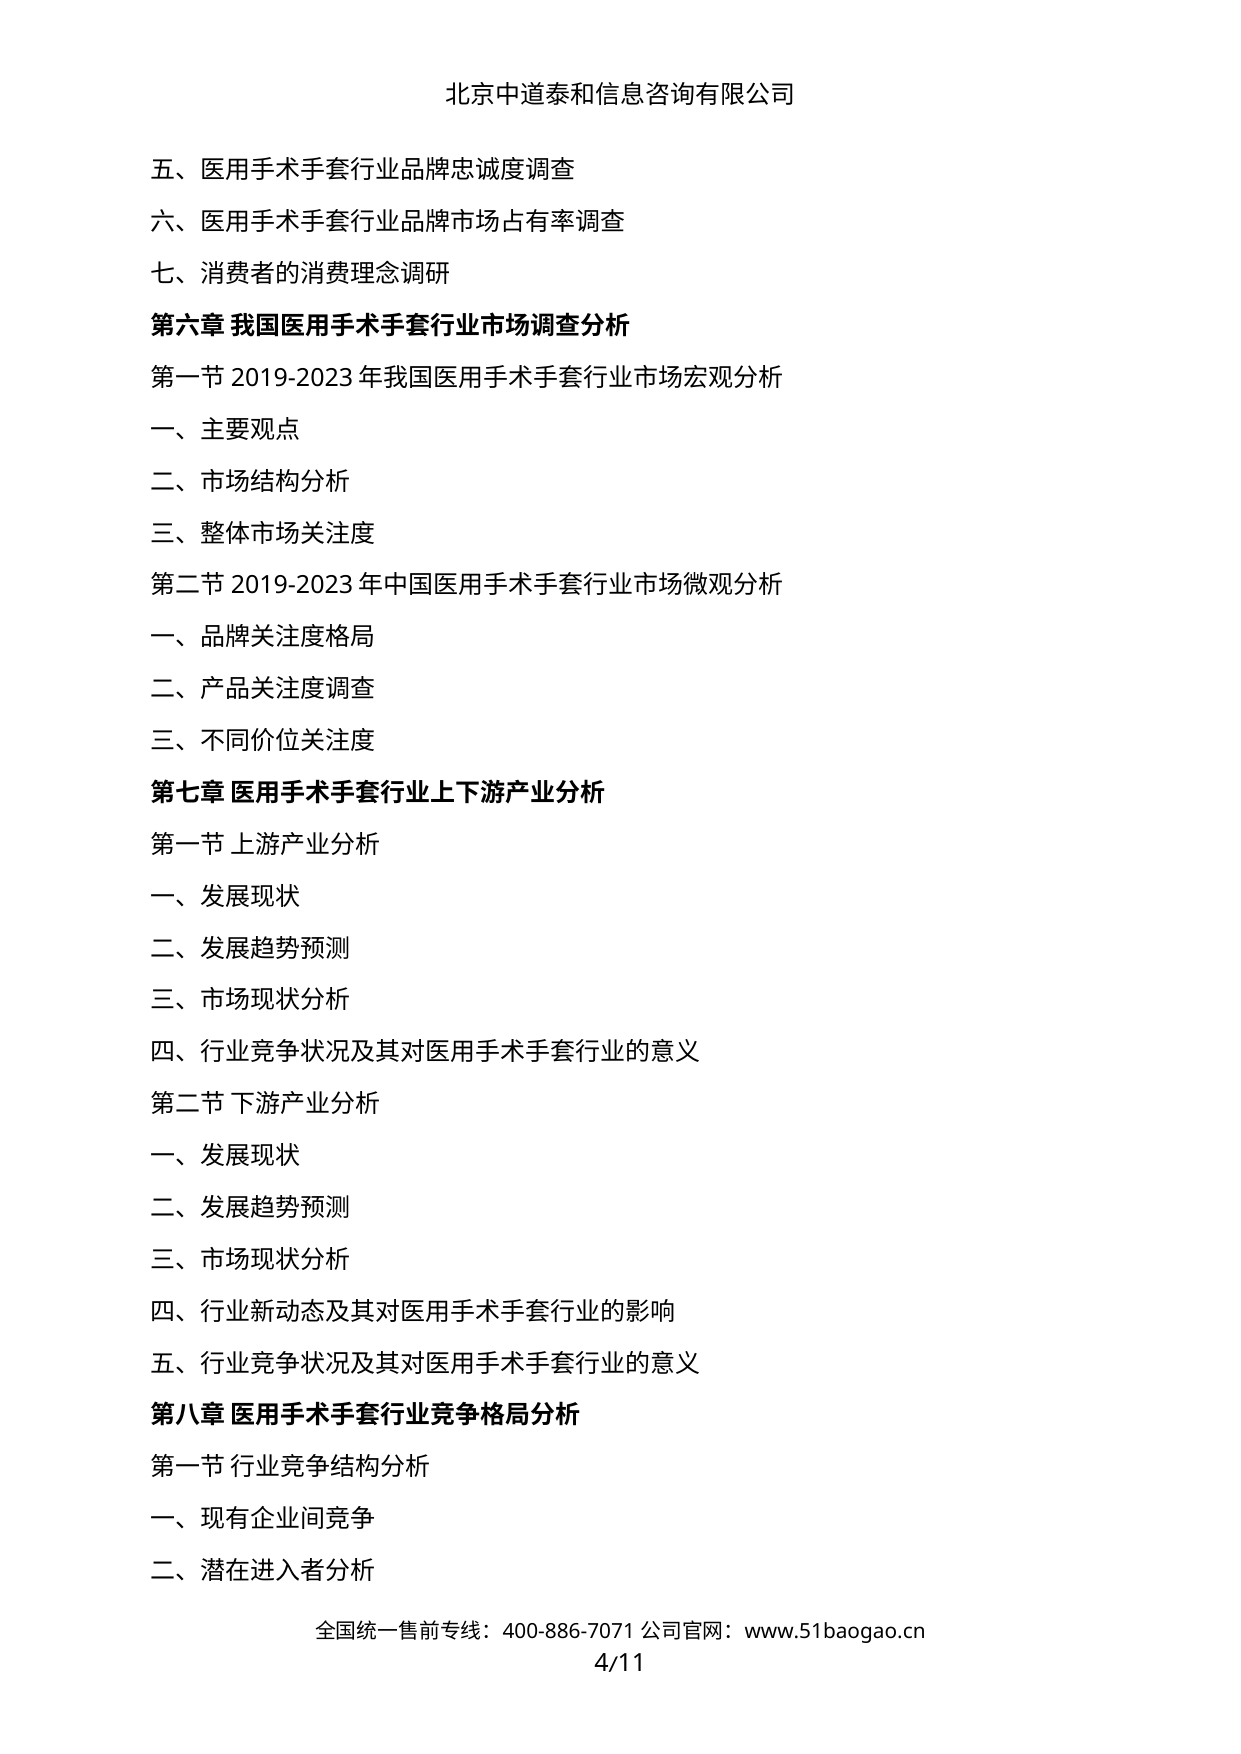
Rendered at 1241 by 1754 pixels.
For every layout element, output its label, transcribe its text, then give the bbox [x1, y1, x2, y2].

text 第二节 2019-2023年中国医用手术手套行业市场微观分析 [150, 565, 1090, 601]
text 六、医用手术手套行业品牌市场占有率调查 [150, 202, 1090, 238]
text 一、主要观点 [150, 409, 1090, 446]
text 第一节 2019-2023年我国医用手术手套行业市场宏观分析 [150, 357, 1090, 394]
text 第二节 下游产业分析 [150, 1084, 1090, 1120]
text 一、品牌关注度格局 [150, 617, 1090, 653]
text 一、发展现状 [150, 1136, 1090, 1172]
text 三、整体市场关注度 [150, 513, 1090, 549]
text 第一节 行业竞争结构分析 [150, 1447, 1090, 1483]
text 二、产品关注度调查 [150, 669, 1090, 705]
text 第一节 上游产业分析 [150, 824, 1090, 861]
text 二、发展趋势预测 [150, 1187, 1090, 1224]
text 一、现有企业间竞争 [150, 1499, 1090, 1535]
text 第六章 我国医用手术手套行业市场调查分析 [150, 306, 1090, 342]
text 一、发展现状 [150, 876, 1090, 912]
text 五、医用手术手套行业品牌忠诚度调查 [150, 150, 1090, 186]
text 二、市场结构分析 [150, 461, 1090, 497]
text 第八章 医用手术手套行业竞争格局分析 [150, 1395, 1090, 1431]
text 三、市场现状分析 [150, 980, 1090, 1016]
text 三、市场现状分析 [150, 1239, 1090, 1276]
text 四、行业竞争状况及其对医用手术手套行业的意义 [150, 1032, 1090, 1068]
text 七、消费者的消费理念调研 [150, 254, 1090, 290]
text 五、行业竞争状况及其对医用手术手套行业的意义 [150, 1343, 1090, 1379]
text 四、行业新动态及其对医用手术手套行业的影响 [150, 1291, 1090, 1327]
text 二、潜在进入者分析 [150, 1551, 1090, 1587]
text 三、不同价位关注度 [150, 721, 1090, 757]
text 第七章 医用手术手套行业上下游产业分析 [150, 772, 1090, 809]
text 二、发展趋势预测 [150, 928, 1090, 964]
